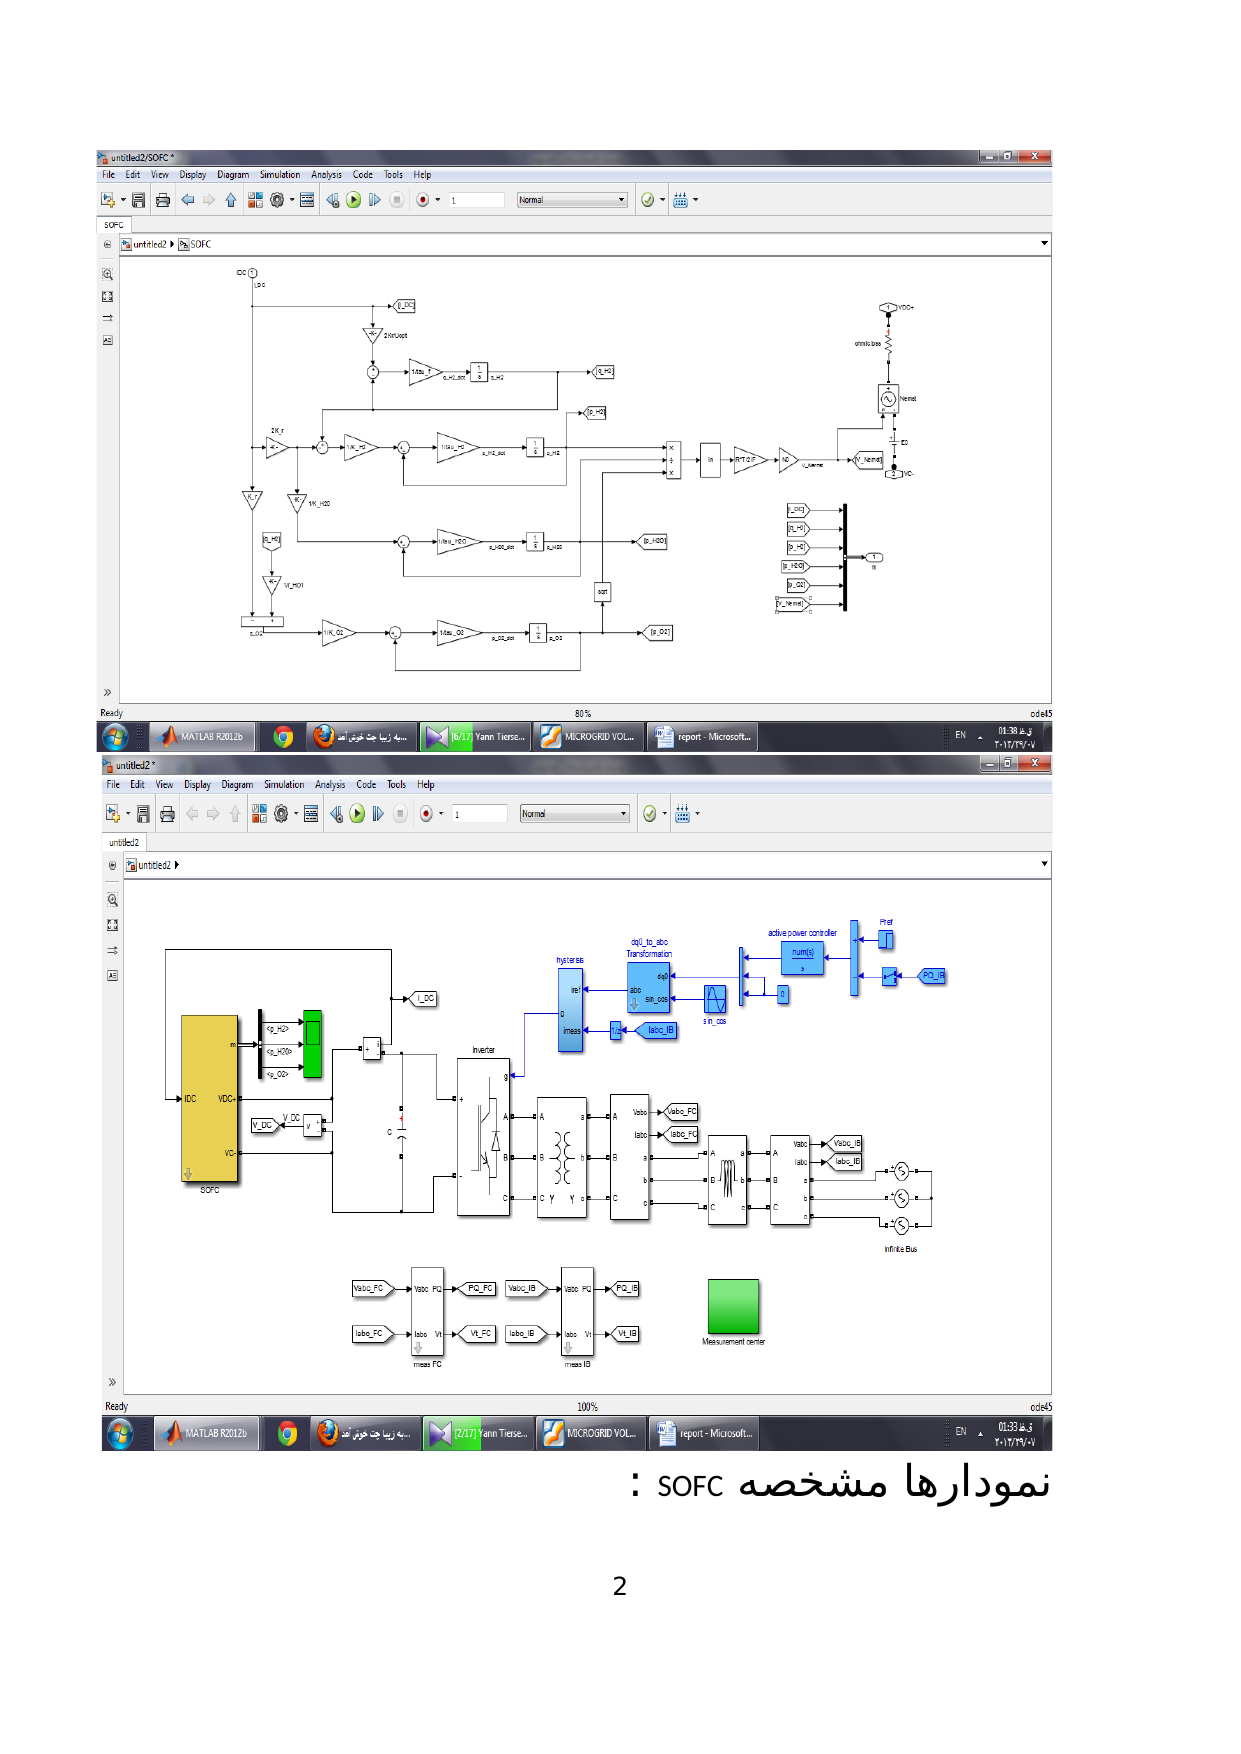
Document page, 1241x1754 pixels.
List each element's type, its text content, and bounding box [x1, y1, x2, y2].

picture [96, 150, 1053, 752]
text نمودارها مشخصه SOFC : [187, 1455, 1053, 1506]
picture [101, 755, 1053, 1451]
